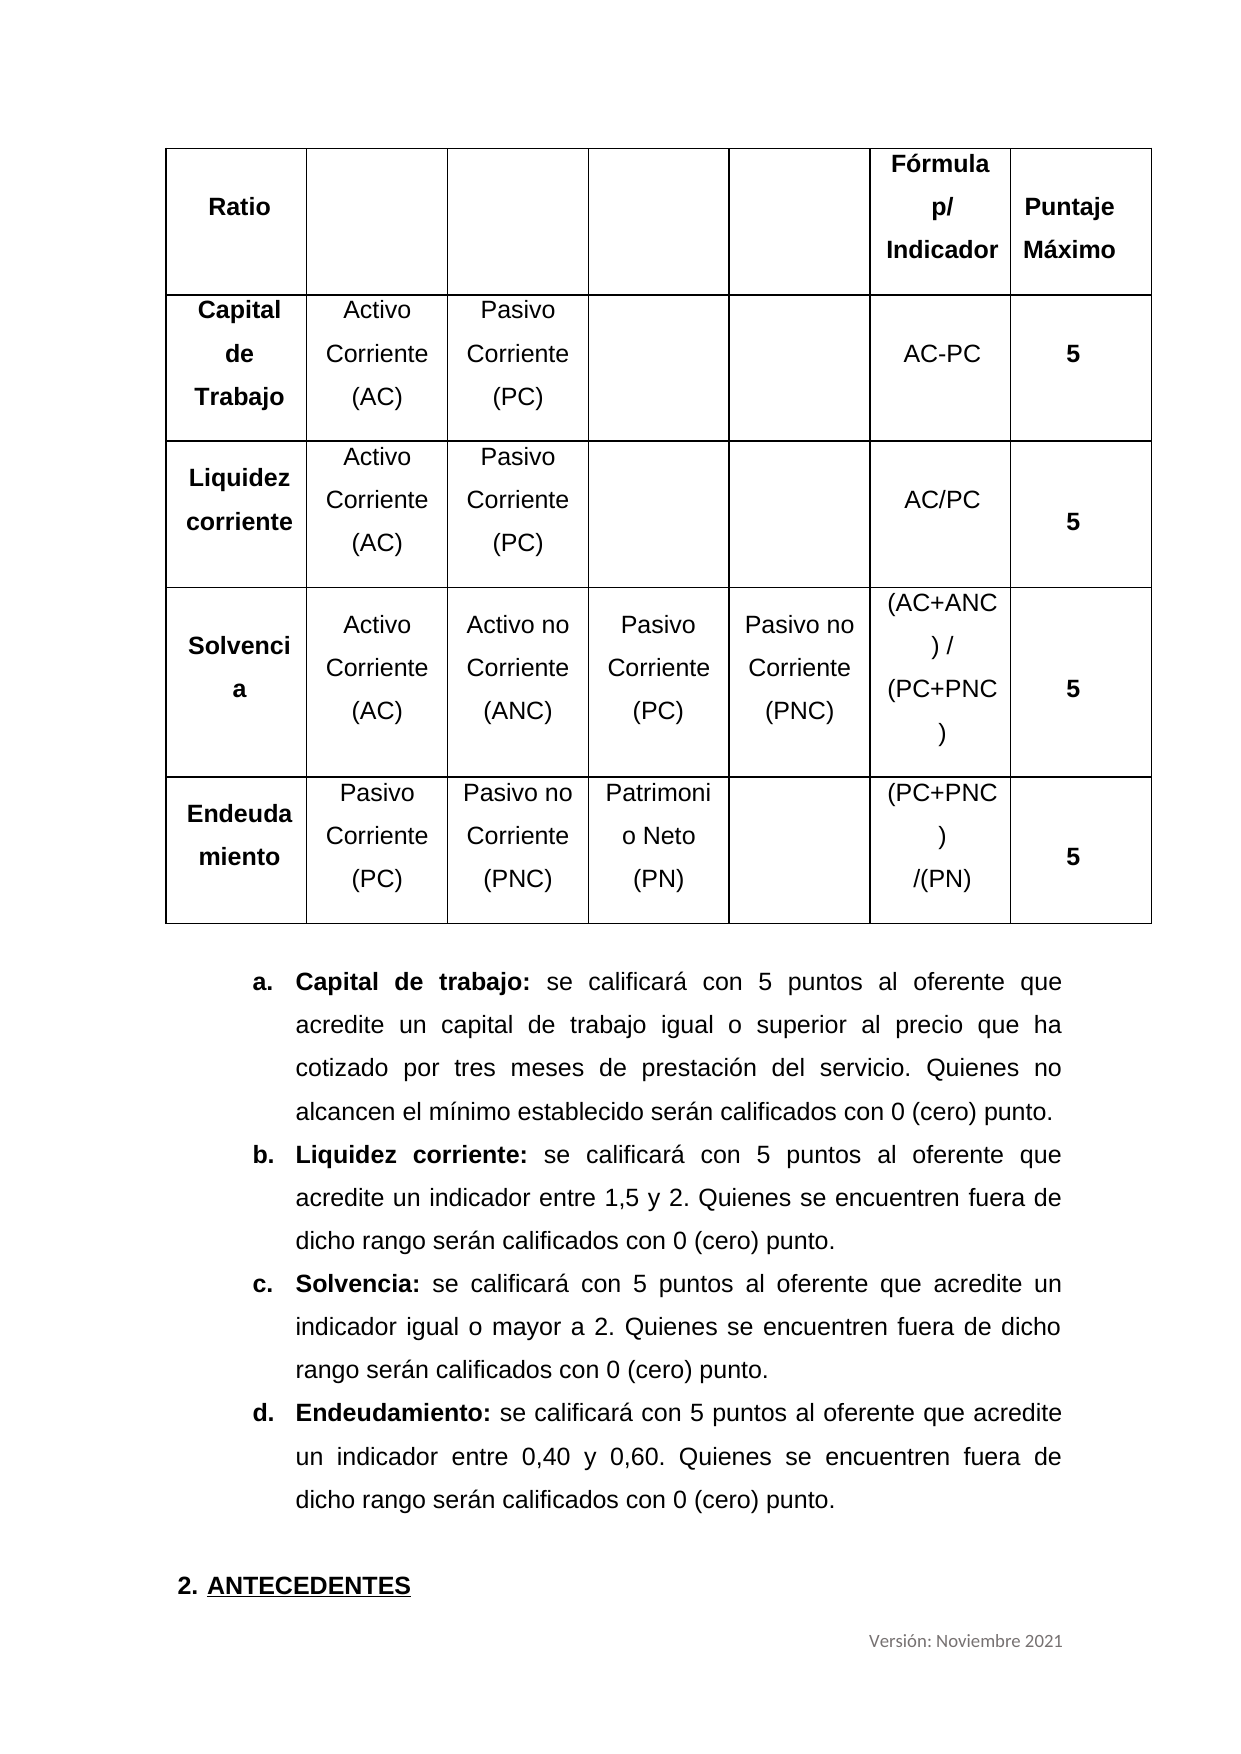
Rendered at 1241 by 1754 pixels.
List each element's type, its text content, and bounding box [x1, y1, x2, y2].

table_cell (AC+ANC) / (PC+PNC) [871, 588, 1010, 776]
table_cell [589, 296, 728, 440]
table_header Puntaje Máximo [1011, 149, 1151, 294]
table_cell Endeudamiento [167, 778, 306, 922]
table_cell [589, 442, 728, 587]
table_cell Pasivo Corriente (PC) [589, 588, 728, 776]
table_header [448, 149, 588, 294]
table_cell (PC+PNC) /(PN) [871, 778, 1010, 922]
table_header Fórmula p/ Indicador [871, 149, 1010, 294]
table_cell 5 [1011, 588, 1151, 776]
table_cell Patrimonio Neto (PN) [589, 778, 728, 922]
table_cell Activo Corriente (AC) [307, 296, 447, 440]
list ANTECEDENTES [177, 1571, 1063, 1600]
table_cell 5 [1011, 442, 1151, 587]
table_cell Activo no Corriente (ANC) [448, 588, 588, 776]
table_cell Pasivo Corriente (PC) [448, 442, 588, 587]
table_cell Liquidez corriente [167, 442, 306, 587]
table_cell Activo Corriente (AC) [307, 588, 447, 776]
table_header Ratio [167, 149, 306, 294]
table_cell Pasivo Corriente (PC) [307, 778, 447, 922]
table_cell Pasivo no Corriente (PNC) [730, 588, 869, 776]
table_cell Solvencia [167, 588, 306, 776]
table_cell [730, 296, 869, 440]
list a. Capital de trabajo: se calificará con 5 puntos al oferente que acredite un capital de trabajo igual o superior al precio que ha cotizado por tres meses de prestación del servicio. Quienes no alcancen el mínimo establecido serán calificados con 0 (cero) punto. [252, 967, 1063, 1125]
table_header [307, 149, 447, 294]
table_header [589, 149, 728, 294]
table_cell Pasivo Corriente (PC) [448, 296, 588, 440]
table_header [730, 149, 869, 294]
table_cell Pasivo no Corriente (PNC) [448, 778, 588, 922]
table_cell AC-PC [871, 296, 1010, 440]
list c. Solvencia: se calificará con 5 puntos al oferente que acredite un indicador igual o mayor a 2. Quienes se encuentren fuera de dicho rango serán calificados con 0 (cero) punto. [252, 1269, 1063, 1384]
table_cell Activo Corriente (AC) [307, 442, 447, 587]
table_cell [730, 778, 869, 922]
list b. Liquidez corriente: se calificará con 5 puntos al oferente que acredite un indicador entre 1,5 y 2. Quienes se encuentren fuera de dicho rango serán calificados con 0 (cero) punto. [252, 1140, 1063, 1255]
table_cell 5 [1011, 778, 1151, 922]
table_cell [730, 442, 869, 587]
table_cell 5 [1011, 296, 1151, 440]
list d. Endeudamiento: se calificará con 5 puntos al oferente que acredite un indicador entre 0,40 y 0,60. Quienes se encuentren fuera de dicho rango serán calificados con 0 (cero) punto. [252, 1398, 1063, 1513]
table_cell AC/PC [871, 442, 1010, 587]
table_cell Capital de Trabajo [167, 296, 306, 440]
